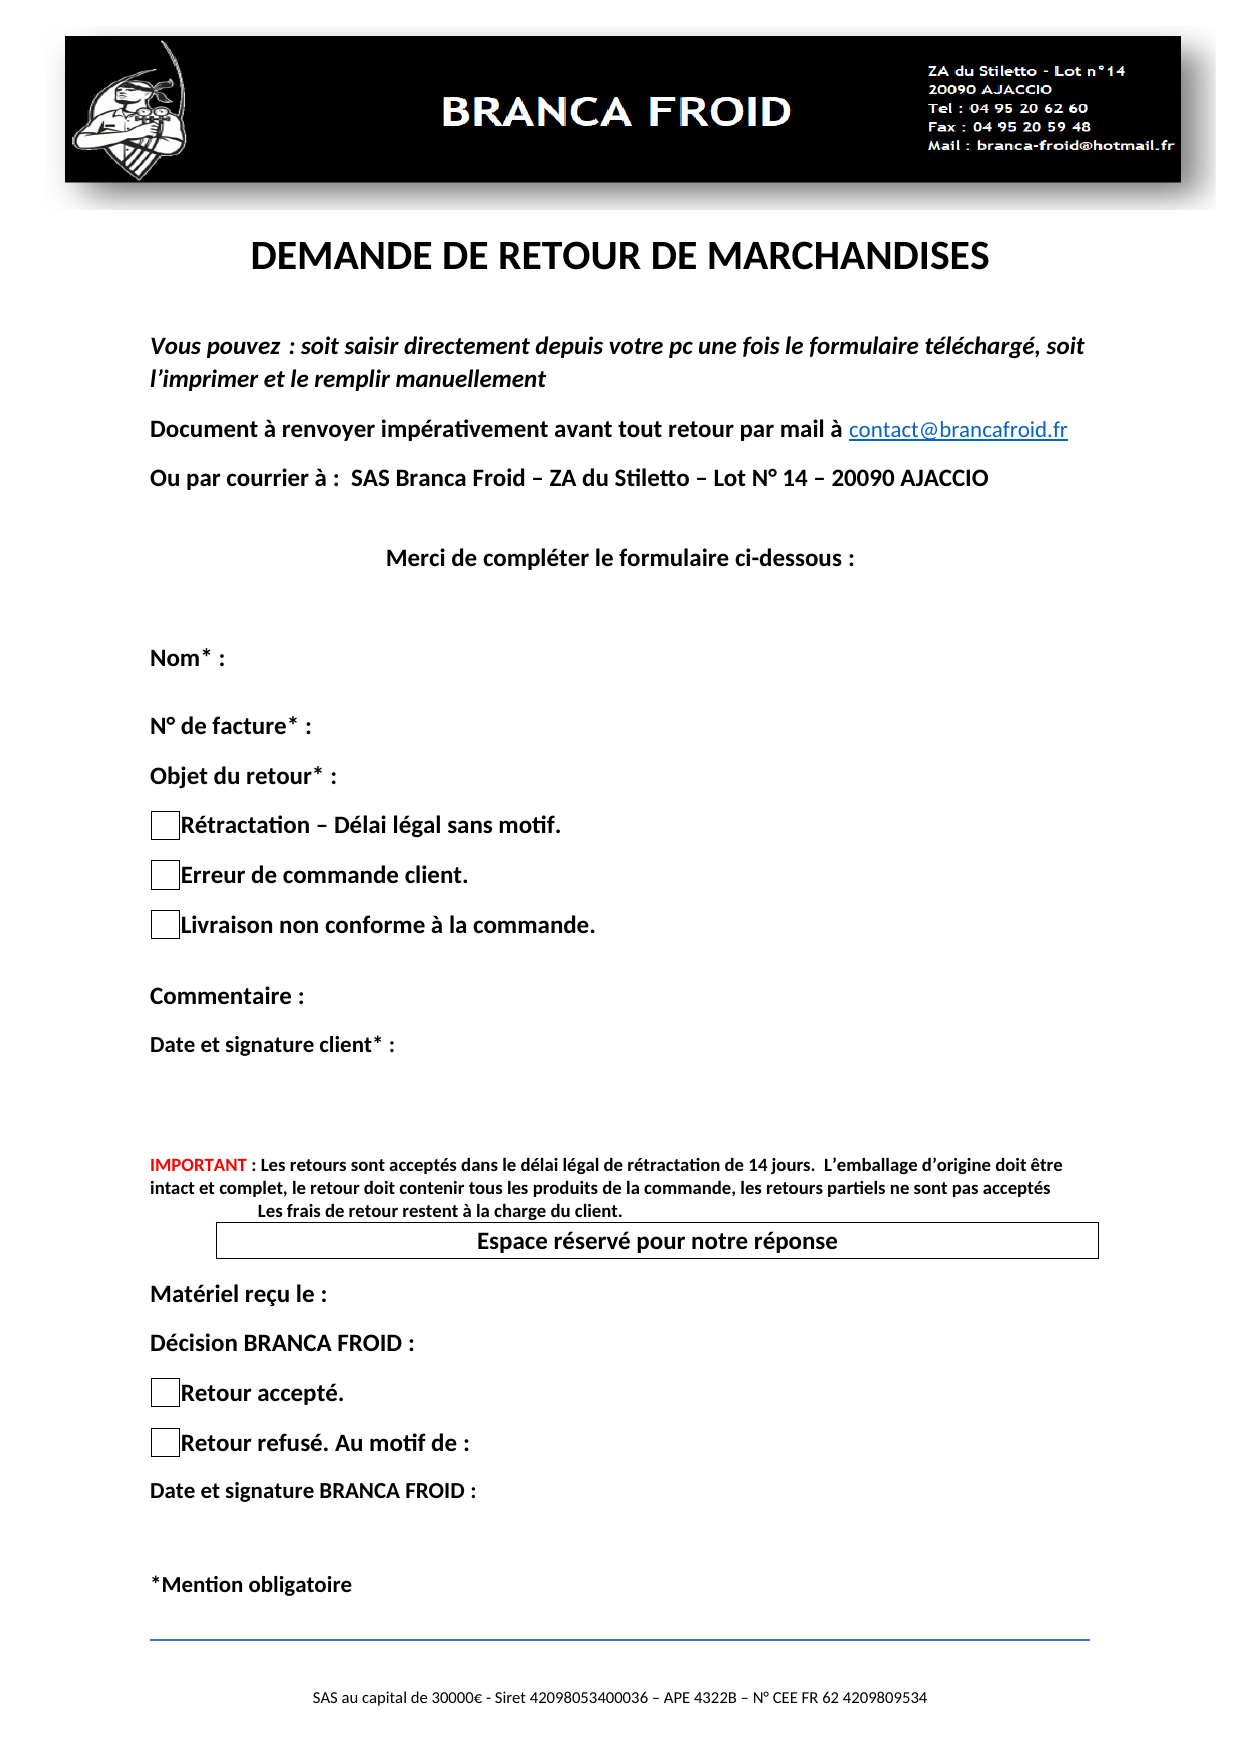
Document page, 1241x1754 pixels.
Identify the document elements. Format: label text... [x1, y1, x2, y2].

text Date et signature client* : [150, 1030, 1090, 1058]
text Retour refusé. Au motif de : [150, 1427, 1090, 1457]
text IMPORTANT : Les retours sont acceptés dans le délai légal de rétractation de 14 jours. L’emballage d’origine doit être intact et complet, le retour doit contenir tous les produits de la commande, les retours partiels ne sont pas acceptés [150, 1153, 1090, 1199]
text Nom* : [150, 642, 1090, 672]
list Espace réservé pour notre réponse [217, 1223, 1098, 1258]
text Objet du retour* : [150, 760, 1090, 791]
text DEMANDE DE RETOUR DE MARCHANDISES [150, 229, 1090, 279]
text N° de facture* : [150, 711, 1090, 741]
text Rétractation – Délai légal sans motif. [150, 810, 1090, 840]
text Livraison non conforme à la commande. [150, 909, 1090, 939]
text Vous pouvez : soit saisir directement depuis votre pc une fois le formulaire téléchargé, soit l’imprimer et le remplir manuellement [150, 331, 1090, 394]
text Décision BRANCA FROID : [150, 1327, 1090, 1358]
text Retour accepté. [150, 1377, 1090, 1408]
text *Mention obligatoire [150, 1570, 1090, 1598]
text Commentaire : [150, 981, 1090, 1011]
text Document à renvoyer impérativement avant tout retour par mail à contact@brancafroid.fr [150, 413, 1090, 443]
text Matériel reçu le : [150, 1278, 1090, 1308]
text Merci de compléter le formulaire ci-dessous : [150, 542, 1090, 573]
text Date et signature BRANCA FROID : [150, 1476, 1090, 1504]
text Les frais de retour restent à la charge du client. [150, 1199, 1090, 1222]
text Ou par courrier à : SAS Branca Froid – ZA du Stiletto – Lot N° 14 – 20090 AJACCIO [150, 463, 1090, 493]
text Erreur de commande client. [150, 859, 1090, 890]
picture [45, 26, 1216, 210]
